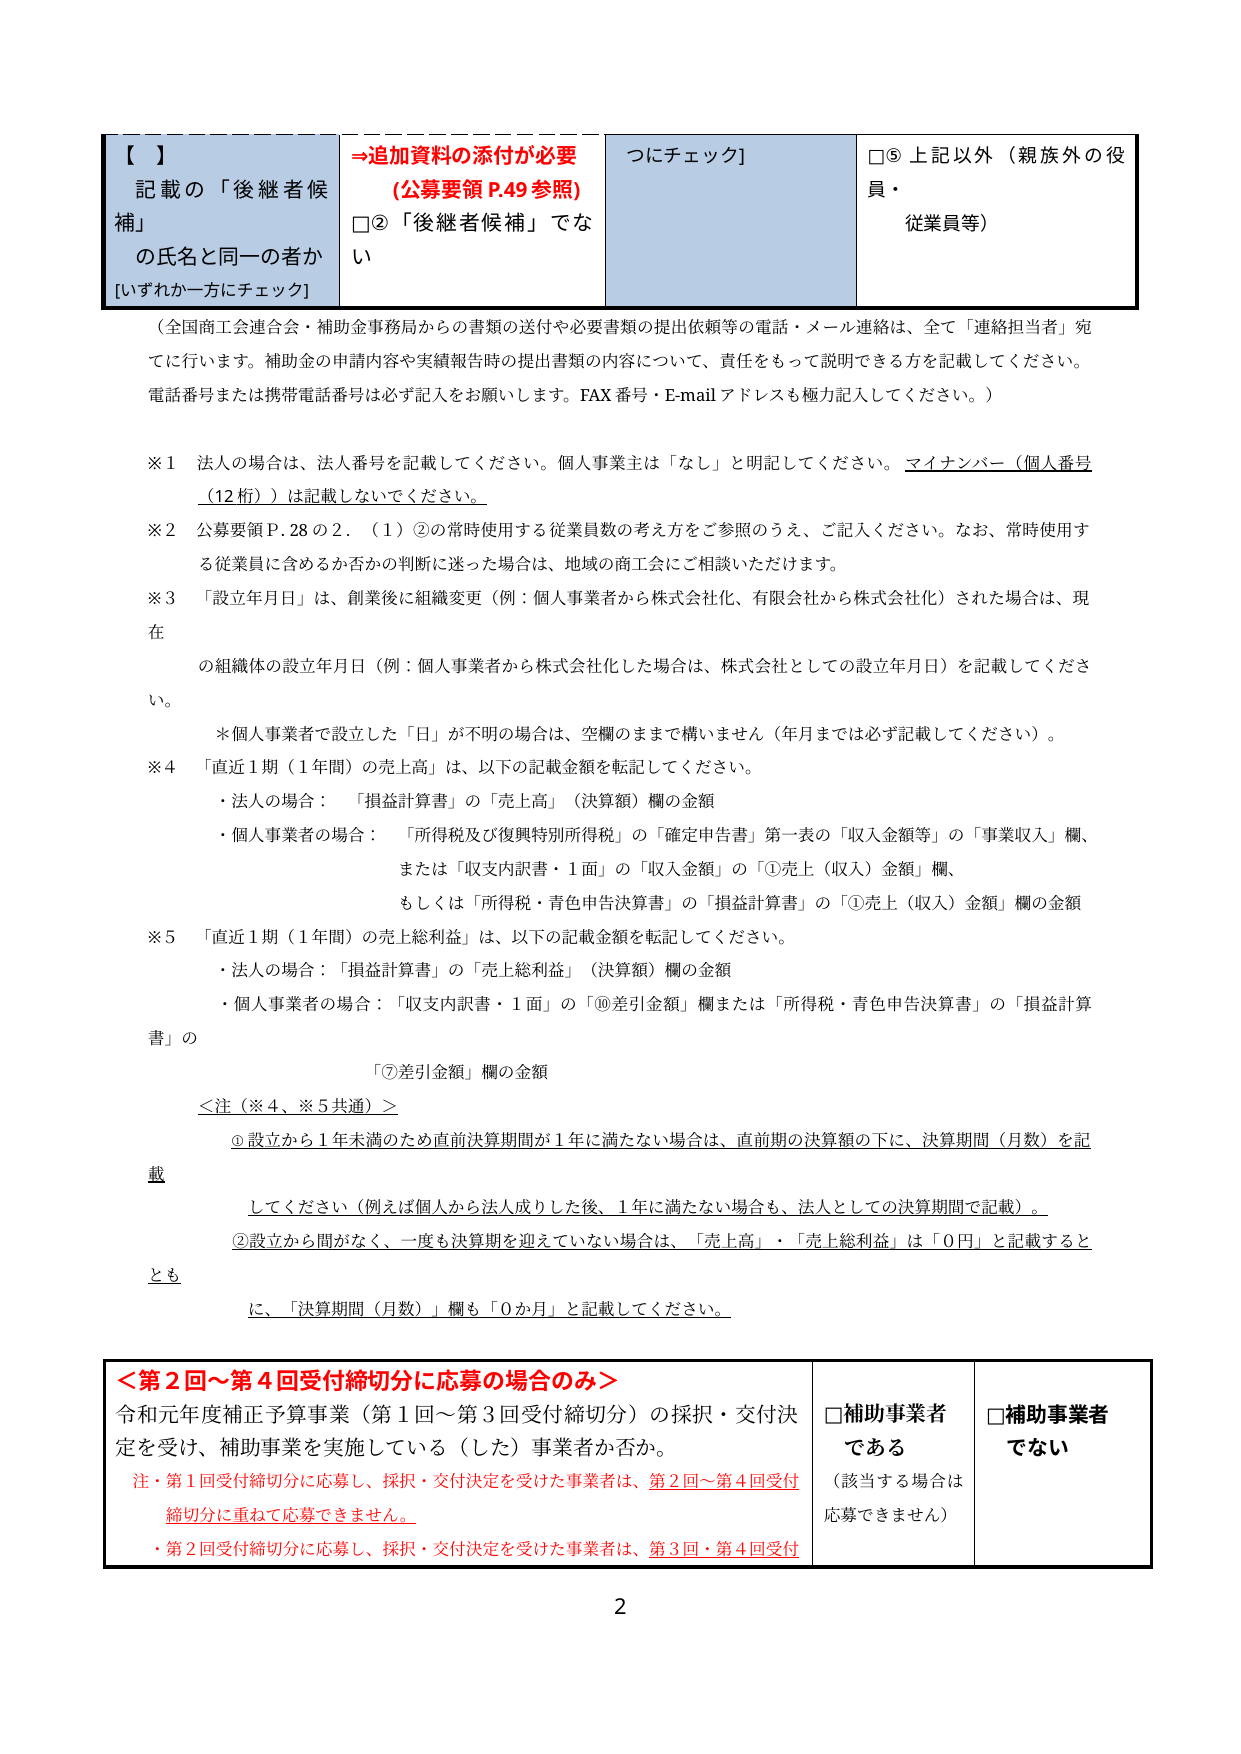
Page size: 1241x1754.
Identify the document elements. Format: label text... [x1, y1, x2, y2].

text ・法人の場合：「損益計算書」の「売上総利益」（決算額）欄の金額 [148, 953, 1092, 987]
text ※５ 「直近１期（１年間）の売上総利益」は、以下の記載金額を転記してください。 [148, 919, 1092, 953]
text に、「決算期間（月数）」欄も「０か月」と記載してください。 [148, 1291, 1092, 1325]
text ※３ 「設立年月日」は、創業後に組織変更（例：個人事業者から株式会社化、有限会社から株式会社化）された場合は、現在 [148, 580, 1092, 648]
text ※４ 「直近１期（１年間）の売上高」は、以下の記載金額を転記してください。 [148, 750, 1092, 783]
text ・個人事業者の場合：「収支内訳書・１面」の「⑩差引金額」欄または「所得税・青色申告決算書」の「損益計算書」の [148, 987, 1092, 1054]
table_header □補助事業者 でない [975, 1362, 1150, 1565]
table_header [813, 1362, 974, 1565]
text ・法人の場合： 「損益計算書」の「売上高」（決算額）欄の金額 [148, 783, 1092, 817]
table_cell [340, 134, 605, 306]
text または「収支内訳書・１面」の「収入金額」の「①売上（収入）金額」欄、 [148, 851, 1092, 885]
text ※１ 法人の場合は、法人番号を記載してください。個人事業主は「なし」と明記してください。マイナンバー（個人番号（12桁））は記載しないでください。 [148, 445, 1092, 513]
text もしくは「所得税・青色申告決算書」の「損益計算書」の「①売上（収入）金額」欄の金額 [148, 885, 1092, 919]
text の組織体の設立年月日（例：個人事業者から株式会社化した場合は、株式会社としての設立年月日）を記載してください。 [148, 648, 1092, 716]
text ②設立から間がなく、一度も決算期を迎えていない場合は、「売上高」・「売上総利益」は「０円」と記載するととも [148, 1224, 1092, 1291]
text してください（例えば個人から法人成りした後、１年に満たない場合も、法人としての決算期間で記載）。 [148, 1190, 1092, 1224]
text ＜注（※４、※５共通）＞ [148, 1088, 1092, 1122]
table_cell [106, 134, 339, 306]
text ①設立から１年未満のため直前決算期間が１年に満たない場合は、直前期の決算額の下に、決算期間（月数）を記載 [148, 1122, 1092, 1190]
text ＊個人事業者で設立した「日」が不明の場合は、空欄のままで構いません（年月までは必ず記載してください）。 [148, 716, 1092, 750]
text （全国商工会連合会・補助金事務局からの書類の送付や必要書類の提出依頼等の電話・メール連絡は、全て「連絡担当者」宛てに行います。補助金の申請内容や実績報告時の提出書類の内容について、責任をもって説明できる方を記載してください。電話番号または携帯電話番号は必ず記入をお願いします。FAX番号・E-mailアドレスも極力記入してください。） [148, 310, 1092, 411]
text 「⑦差引金額」欄の金額 [148, 1054, 1092, 1088]
text ※２ 公募要領Ｐ. 28の２．（１）②の常時使用する従業員数の考え方をご参照のうえ、ご記入ください。なお、常時使用する従業員に含めるか否かの判断に迷った場合は、地域の商工会にご相談いただけます。 [148, 513, 1092, 580]
text ・個人事業者の場合： 「所得税及び復興特別所得税」の「確定申告書」第一表の「収入金額等」の「事業収入」欄、 [148, 817, 1092, 851]
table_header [106, 1362, 812, 1565]
